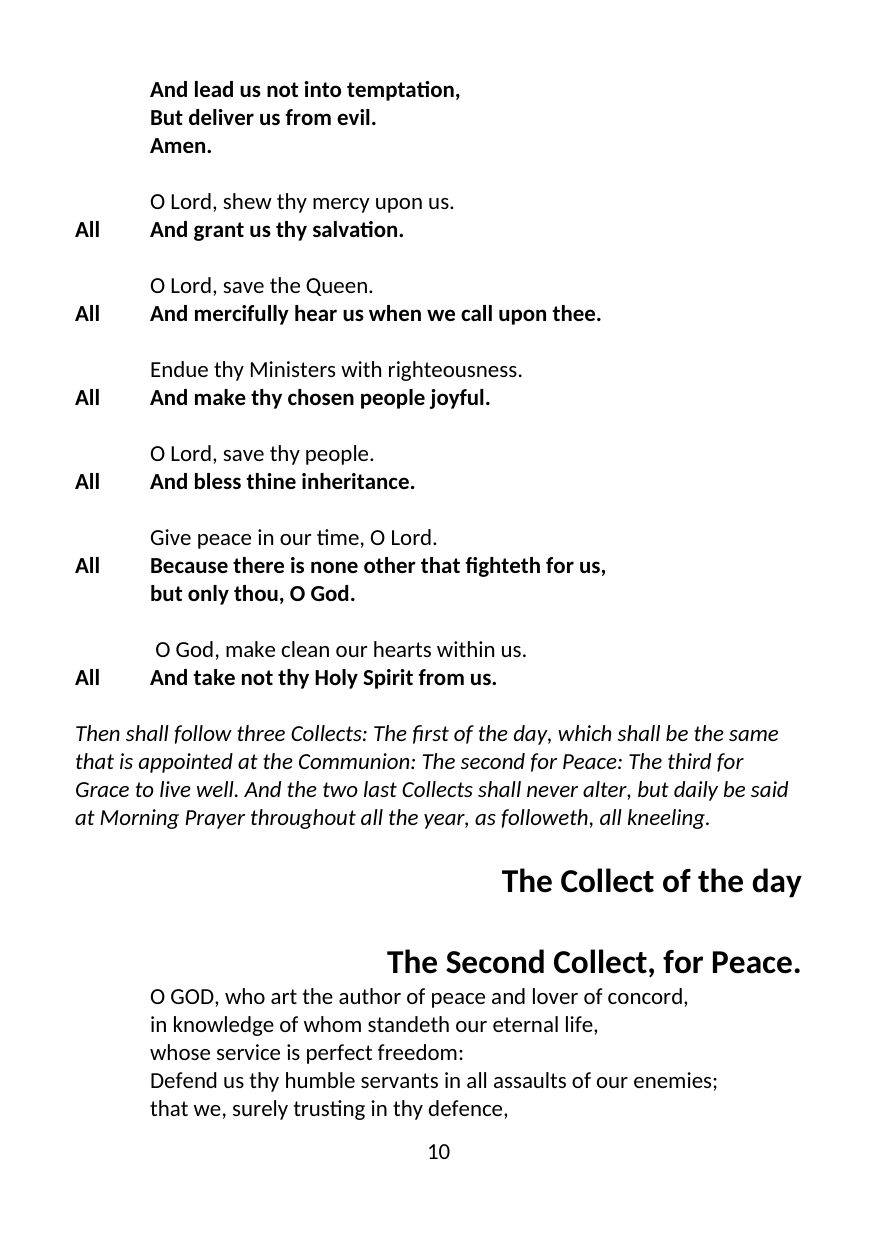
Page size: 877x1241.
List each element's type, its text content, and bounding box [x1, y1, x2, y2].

text The Collect of the day [75, 859, 802, 900]
text whose service is perfect freedom: [150, 1038, 802, 1066]
text Amen. [150, 131, 802, 159]
text All And grant us thy salvation. [75, 215, 802, 243]
text All Because there is none other that fighteth for us, [75, 551, 802, 579]
text O Lord, shew thy mercy upon us. [75, 187, 802, 215]
text but only thou, O God. [75, 579, 802, 607]
text O GOD, who art the author of peace and lover of concord, [150, 982, 802, 1010]
text O God, make clean our hearts within us. [75, 635, 802, 663]
text that we, surely trusting in thy defence, [150, 1094, 802, 1122]
text But deliver us from evil. [150, 103, 802, 131]
text O Lord, save thy people. [75, 439, 802, 467]
text Then shall follow three Collects: The first of the day, which shall be the same that is appointed at the Communion: The second for Peace: The third for Grace to live well. And the two last Collects shall never alter, but daily be said at Morning Prayer throughout all the year, as followeth, all kneeling. [75, 719, 802, 832]
text Endue thy Ministers with righteousness. [75, 355, 802, 383]
text Defend us thy humble servants in all assaults of our enemies; [150, 1066, 802, 1094]
text Give peace in our time, O Lord. [75, 523, 802, 551]
text All And mercifully hear us when we call upon thee. [75, 299, 802, 327]
text The Second Collect, for Peace. [75, 941, 802, 982]
text All And take not thy Holy Spirit from us. [75, 663, 802, 691]
text All And make thy chosen people joyful. [75, 383, 802, 411]
text in knowledge of whom standeth our eternal life, [150, 1010, 802, 1038]
text And lead us not into temptation, [150, 75, 802, 103]
text All And bless thine inheritance. [75, 467, 802, 495]
text O Lord, save the Queen. [75, 271, 802, 299]
